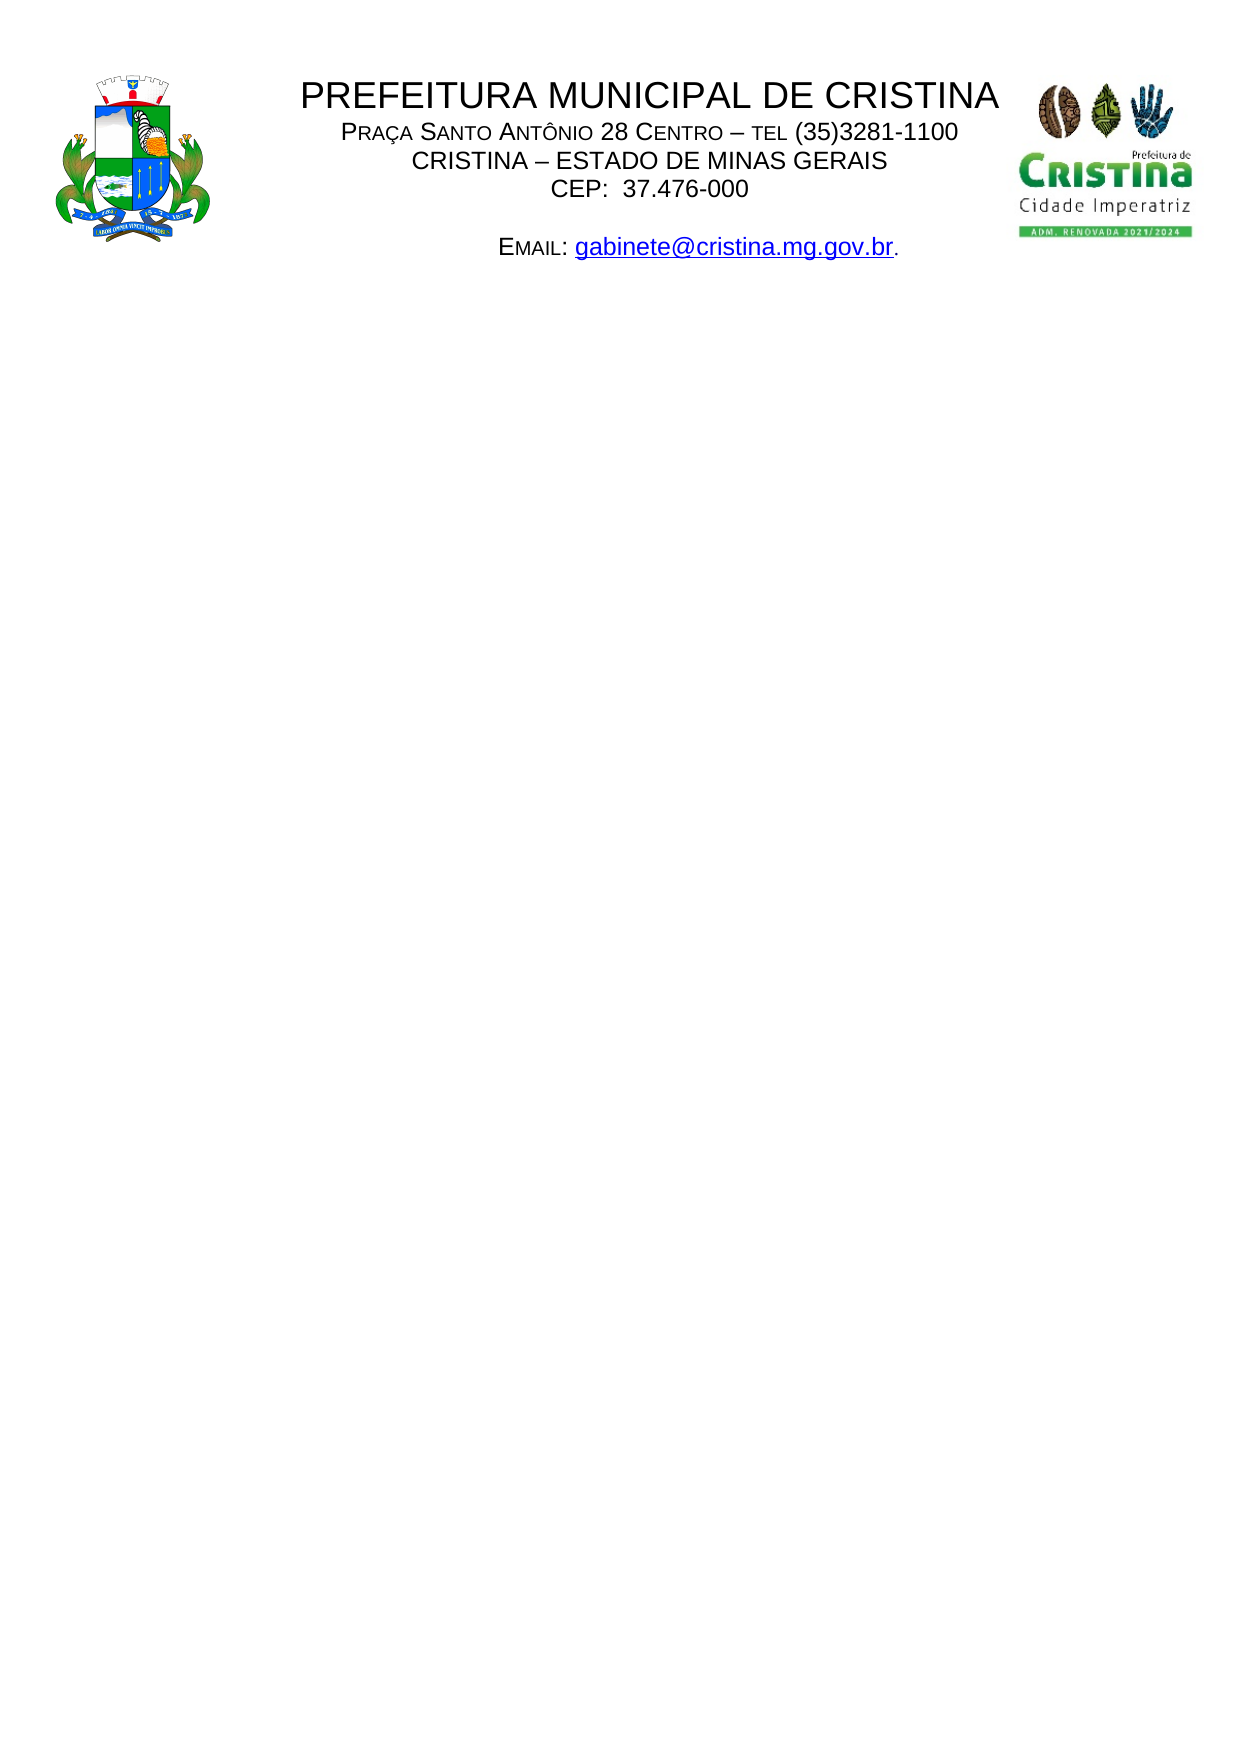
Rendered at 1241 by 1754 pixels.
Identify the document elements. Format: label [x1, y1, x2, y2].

picture [55, 73, 211, 245]
picture [1006, 75, 1204, 246]
